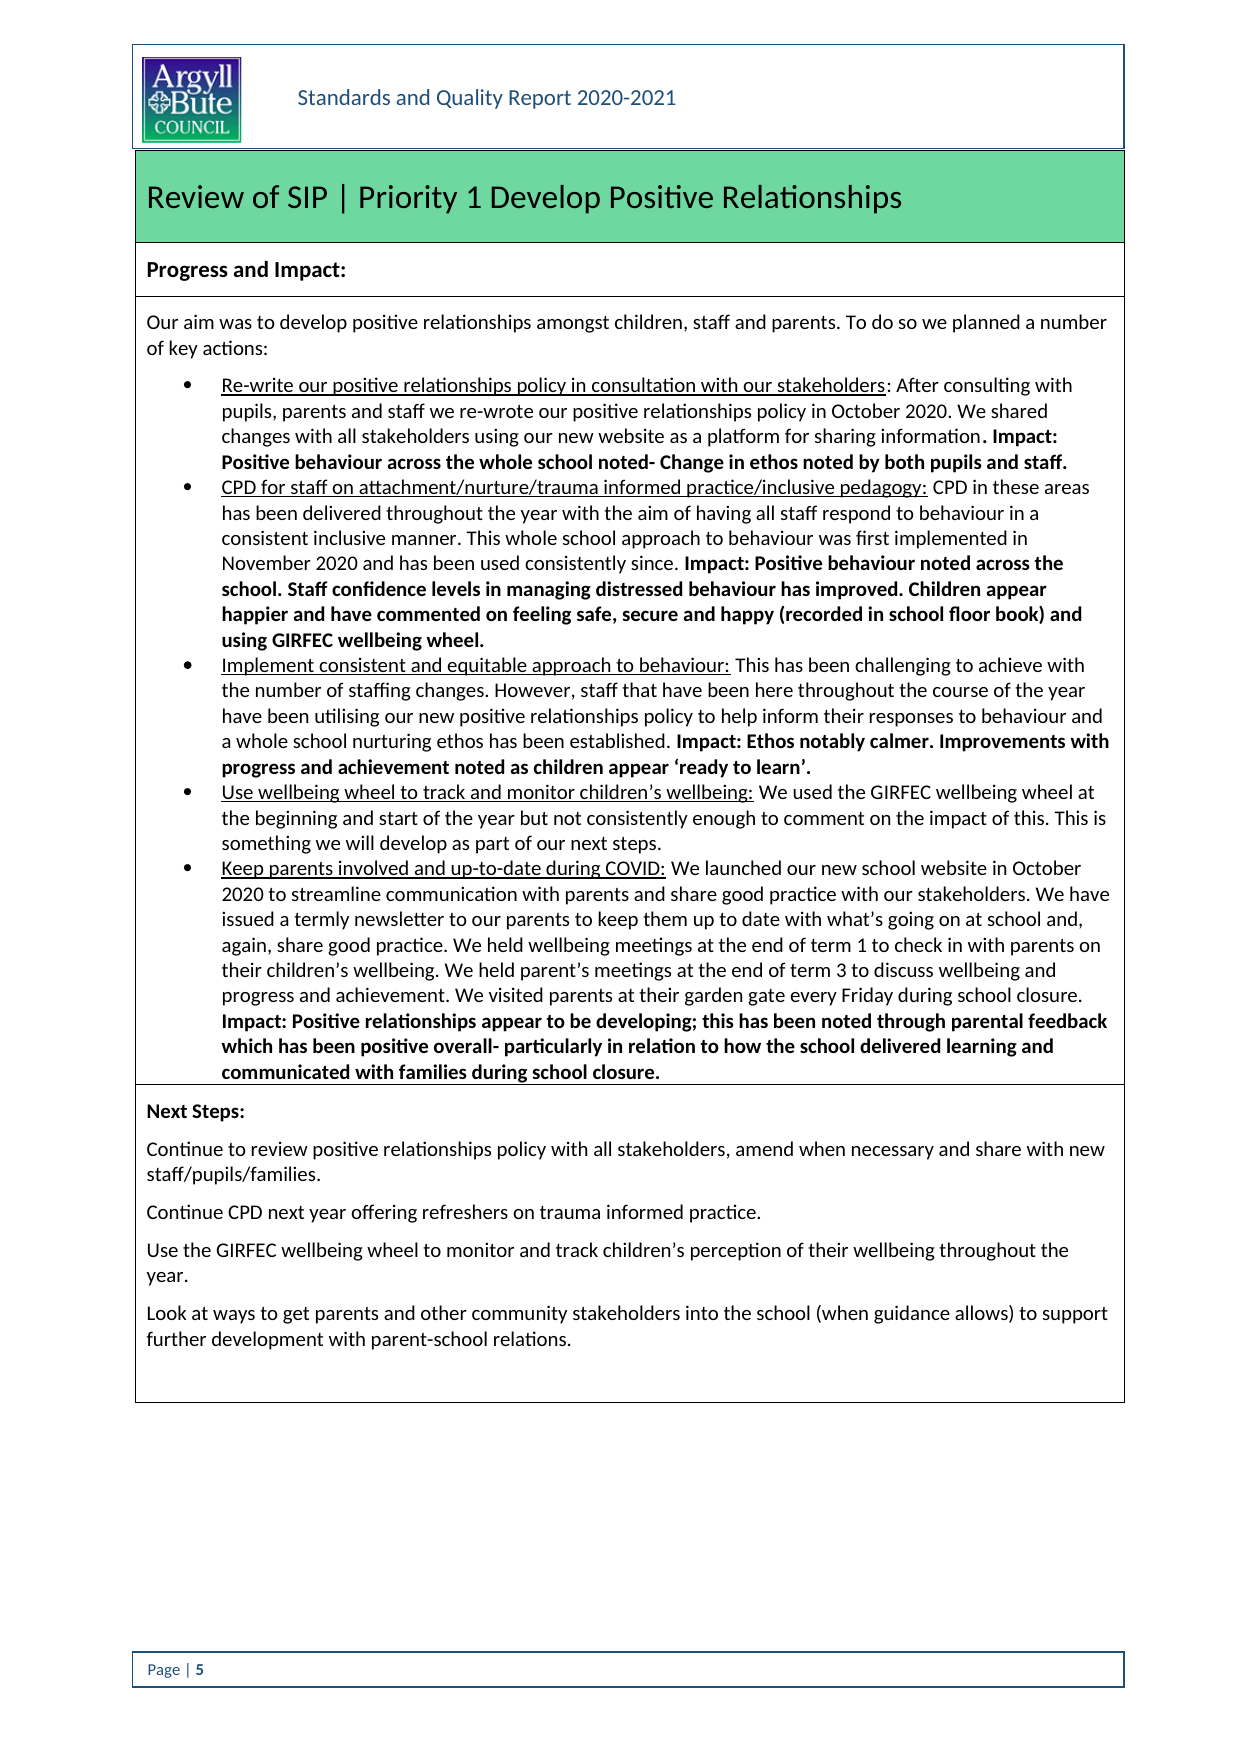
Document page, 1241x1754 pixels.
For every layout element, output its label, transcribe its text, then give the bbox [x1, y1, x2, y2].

table_cell Next Steps: Continue to review positive relationships policy with all stakeholders, amend when necessary and share with new staff/pupils/families. Continue CPD next year offering refreshers on trauma informed practice. Use the GIRFEC wellbeing wheel to monitor and track children’s perception of their wellbeing throughout the year. Look at ways to get parents and other community stakeholders into the school (when guidance allows) to support further development with parent-school relations. [136, 1085, 1124, 1402]
table_header Review of SIP | Priority 1 Develop Positive Relationships [136, 151, 1124, 242]
table_cell Our aim was to develop positive relationships amongst children, staff and parents. To do so we planned a number of key actions: Re-write our positive relationships policy in consultation with our stakeholders: After consulting with pupils, parents and staff we re-wrote our positive relationships policy in October 2020. We shared changes with all stakeholders using our new website as a platform for sharing information. Impact: Positive behaviour across the whole school noted- Change in ethos noted by both pupils and staff. CPD for staff on attachment/nurture/trauma informed practice/inclusive pedagogy: CPD in these areas has been delivered throughout the year with the aim of having all staff respond to behaviour in a consistent inclusive manner. This whole school approach to behaviour was first implemented in November 2020 and has been used consistently since. Impact: Positive behaviour noted across the school. Staff confidence levels in managing distressed behaviour has improved. Children appear happier and have commented on feeling safe, secure and happy (recorded in school floor book) and using GIRFEC wellbeing wheel. Implement consistent and equitable approach to behaviour: This has been challenging to achieve with the number of staffing changes. However, staff that have been here throughout the course of the year have been utilising our new positive relationships policy to help inform their responses to behaviour and a whole school nurturing ethos has been established. Impact: Ethos notably calmer. Improvements with progress and achievement noted as children appear ‘ready to learn’. Use wellbeing wheel to track and monitor children’s wellbeing: We used the GIRFEC wellbeing wheel at the beginning and start of the year but not consistently enough to comment on the impact of this. This is something we will develop as part of our next steps. Keep parents involved and up-to-date during COVID: We launched our new school website in October 2020 to streamline communication with parents and share good practice with our stakeholders. We have issued a termly newsletter to our parents to keep them up to date with what’s going on at school and, again, share good practice. We held wellbeing meetings at the end of term 1 to check in with parents on their children’s wellbeing. We held parent’s meetings at the end of term 3 to discuss wellbeing and progress and achievement. We visited parents at their garden gate every Friday during school closure. Impact: Positive relationships appear to be developing; this has been noted through parental feedback which has been positive overall- particularly in relation to how the school delivered learning and communicated with families during school closure. [136, 297, 1124, 1084]
picture [142, 57, 242, 143]
table_cell Progress and Impact: [136, 243, 1124, 296]
